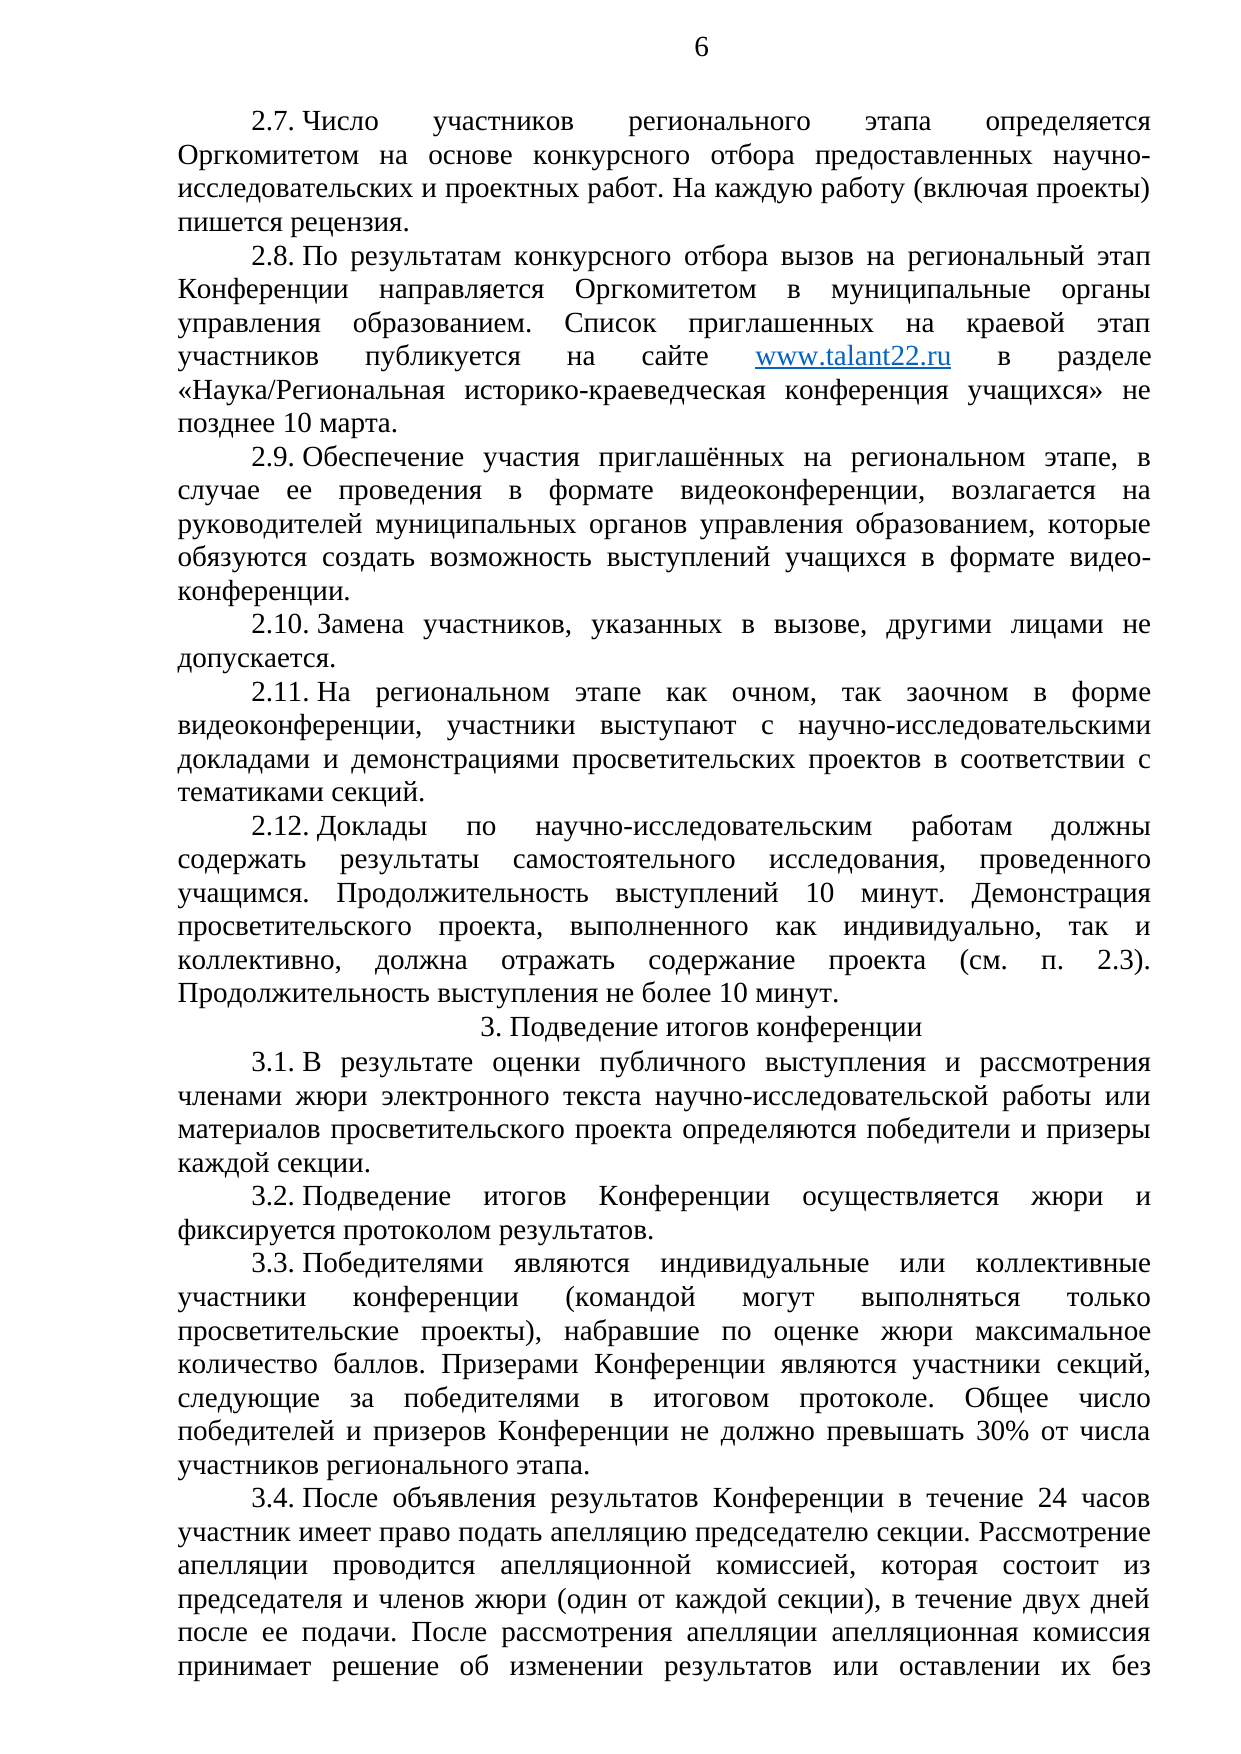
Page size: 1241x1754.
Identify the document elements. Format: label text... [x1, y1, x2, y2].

text 2.10. Замена участников, указанных в вызове, другими лицами не допускается. [177, 607, 1152, 674]
text 3.3. Победителями являются индивидуальные или коллективные участники конференции (командой могут выполняться только просветительские проекты), набравшие по оценке жюри максимальное количество баллов. Призерами Конференции являются участники секций, следующие за победителями в итоговом протоколе. Общее число победителей и призеров Конференции не должно превышать 30% от числа участников регионального этапа. [177, 1313, 1152, 1480]
text 3. Подведение итогов конференции [177, 1009, 1152, 1043]
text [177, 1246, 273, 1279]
text 3.2. Подведение итогов Конференции осуществляется жюри и фиксируется протоколом результатов. [177, 1178, 1152, 1246]
text 2.11. На региональном этапе как очном, так заочном в форме видеоконференции, участники выступают с научно-исследовательскими докладами и демонстрациями просветительских проектов в соответствии с тематиками секций. [177, 674, 1152, 808]
text 2.9. Обеспечение участия приглашённых на региональном этапе, в случае ее проведения в формате видеоконференции, возлагается на руководителей муниципальных органов управления образованием, которые обязуются создать возможность выступлений учащихся в формате видео-конференции. [177, 439, 1152, 607]
text 3.1. В результате оценки публичного выступления и рассмотрения членами жюри электронного текста научно-исследовательской работы или материалов просветительского проекта определяются победители и призеры каждой секции. [177, 1044, 1152, 1178]
text 2.8. По результатам конкурсного отбора вызов на региональный этап Конференции направляется Оргкомитетом в муниципальные органы управления образованием. Список приглашенных на краевой этап участников публикуется на сайте www.talant22.ru в разделе «Наука/Региональная историко-краеведческая конференция учащихся» не позднее 10 марта. [177, 238, 1152, 439]
text 2.7. Число участников регионального этапа определяется Оргкомитетом на основе конкурсного отбора предоставленных научно-исследовательских и проектных работ. На каждую работу (включая проекты) пишется рецензия. [177, 103, 1152, 238]
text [177, 1480, 1152, 1682]
text 2.12. Доклады по научно-исследовательским работам должны содержать результаты самостоятельного исследования, проведенного учащимся. Продолжительность выступлений 10 минут. Демонстрация просветительского проекта, выполненного как индивидуально, так и коллективно, должна отражать содержание проекта (см. п. 2.3). Продолжительность выступления не более 10 минут. [177, 808, 1152, 1009]
